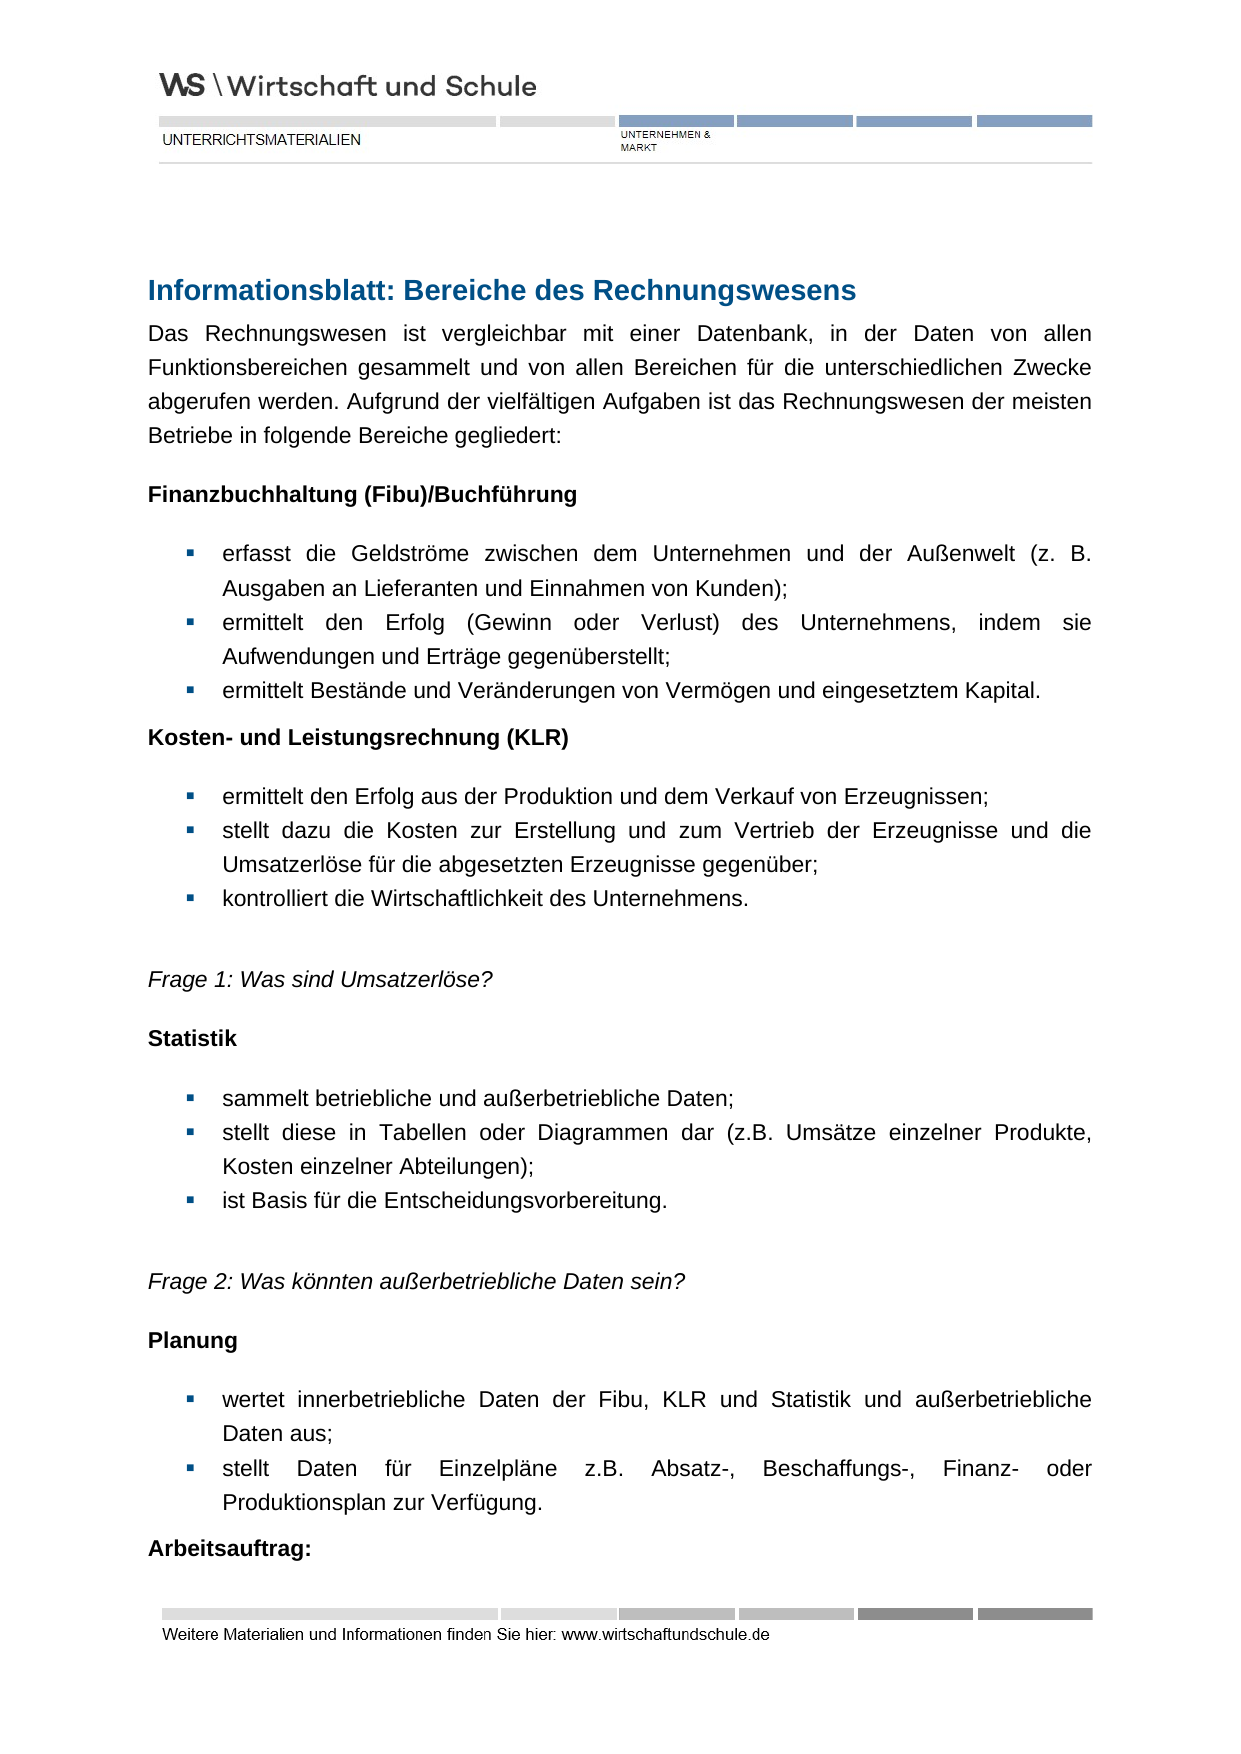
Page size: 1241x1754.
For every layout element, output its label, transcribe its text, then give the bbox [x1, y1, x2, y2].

text Frage 2: Was könnten außerbetriebliche Daten sein? [148, 1234, 1093, 1294]
text Statistik [148, 1025, 1093, 1052]
text stellt Daten für Einzelpläne z.B. Absatz-, Beschaffungs-, Finanz- oder Produktionsplan zur Verfügung. [185, 1454, 1093, 1515]
text Das Rechnungswesen ist vergleichbar mit einer Datenbank, in der Daten von allen Funktionsbereichen gesammelt und von allen Bereichen für die unterschiedlichen Zwecke abgerufen werden. Aufgrund der vielfältigen Aufgaben ist das Rechnungswesen der meisten Betriebe in folgende Bereiche gegliedert: [148, 319, 1093, 448]
text Planung [148, 1327, 1093, 1353]
text stellt diese in Tabellen oder Diagrammen dar (z.B. Umsätze einzelner Produkte, Kosten einzelner Abteilungen); [185, 1119, 1093, 1179]
text stellt dazu die Kosten zur Erstellung und zum Vertrieb der Erzeugnisse und die Umsatzerlöse für die abgesetzten Erzeugnisse gegenüber; [185, 817, 1093, 877]
text ist Basis für die Entscheidungsvorbereitung. [185, 1187, 1093, 1213]
text ermittelt den Erfolg (Gewinn oder Verlust) des Unternehmens, indem sie Aufwendungen und Erträge gegenüberstellt; [185, 609, 1093, 669]
text ermittelt den Erfolg aus der Produktion und dem Verkauf von Erzeugnissen; [185, 783, 1093, 809]
picture [147, 1608, 1093, 1654]
picture [147, 73, 1093, 164]
text Kosten- und Leistungsrechnung (KLR) [148, 724, 1093, 750]
text Informationsblatt: Bereiche des Rechnungswesens [148, 273, 1093, 307]
text ermittelt Bestände und Veränderungen von Vermögen und eingesetztem Kapital. [185, 677, 1093, 703]
text Finanzbuchhaltung (Fibu)/Buchführung [148, 481, 1093, 507]
text Frage 1: Was sind Umsatzerlöse? [148, 932, 1093, 992]
text Arbeitsauftrag: [148, 1535, 1093, 1562]
text kontrolliert die Wirtschaftlichkeit des Unternehmens. [185, 885, 1093, 912]
text sammelt betriebliche und außerbetriebliche Daten; [185, 1084, 1093, 1111]
text erfasst die Geldströme zwischen dem Unternehmen und der Außenwelt (z. B. Ausgaben an Lieferanten und Einnahmen von Kunden); [185, 540, 1093, 601]
text wertet innerbetriebliche Daten der Fibu, KLR und Statistik und außerbetriebliche Daten aus; [185, 1386, 1093, 1447]
